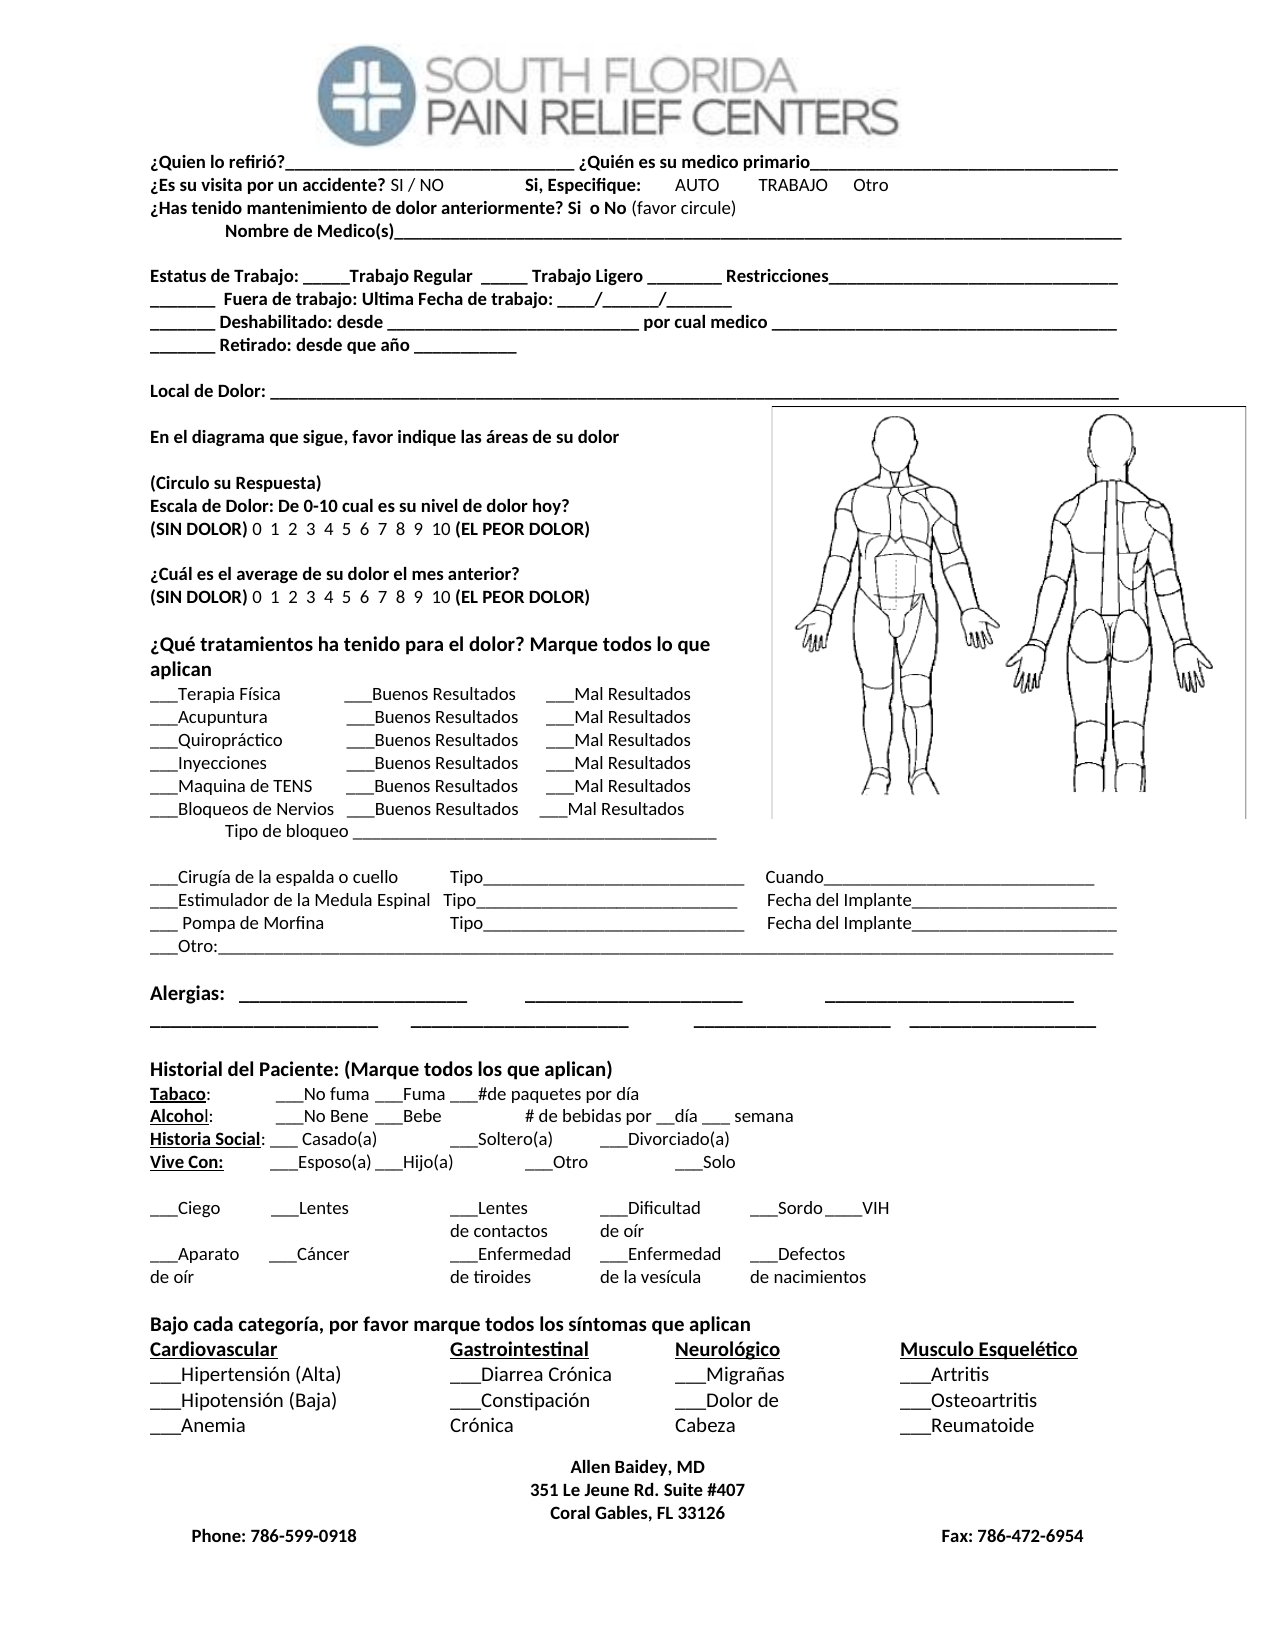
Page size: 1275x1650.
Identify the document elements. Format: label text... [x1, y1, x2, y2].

text _______ Retirado: desde que año ___________ [150, 333, 1125, 356]
text ___Inyecciones ___Buenos Resultados ___Mal Resultados [150, 751, 771, 774]
text _______ Deshabilitado: desde ___________________________ por cual medico _____________________________________ [150, 310, 1125, 333]
text (Circulo su Respuesta) [150, 471, 771, 494]
picture [315, 43, 902, 150]
text ___ Pompa de Morfina Tipo____________________________ Fecha del Implante______________________ [150, 911, 1125, 934]
text Tabaco: ___No fuma ___Fuma ___#de paquetes por día [150, 1082, 1125, 1104]
text ___Maquina de TENS ___Buenos Resultados ___Mal Resultados [150, 774, 771, 797]
text (SIN DOLOR) 0 1 2 3 4 5 6 7 8 9 10 (EL PEOR DOLOR) [150, 585, 771, 608]
text ___Hipotensión (Baja) ___Constipación ___Dolor de ___Osteoartritis [150, 1387, 1125, 1412]
text ___Terapia Física ___Buenos Resultados ___Mal Resultados [150, 682, 771, 705]
text Alergias: ______________________ _____________________ ________________________ [150, 980, 1125, 1005]
text ___Estimulador de la Medula Espinal Tipo____________________________ Fecha del Implante______________________ [150, 888, 1125, 911]
text ___Bloqueos de Nervios ___Buenos Resultados ___Mal Resultados [150, 797, 771, 819]
text Nombre de Medico(s)______________________________________________________________________________ [150, 219, 1125, 242]
text (SIN DOLOR) 0 1 2 3 4 5 6 7 8 9 10 (EL PEOR DOLOR) [150, 517, 771, 539]
text Escala de Dolor: De 0-10 cual es su nivel de dolor hoy? [150, 494, 771, 517]
text ___Ciego ___Lentes ___Lentes ___Dificultad ___Sordo ____VIH [150, 1196, 1125, 1219]
text Tipo de bloqueo _______________________________________ [150, 819, 1125, 842]
text de contactos de oír [150, 1219, 1125, 1242]
text ___Quiropráctico ___Buenos Resultados ___Mal Resultados [150, 728, 771, 751]
text ¿Cuál es el average de su dolor el mes anterior? [150, 562, 771, 585]
text Historial del Paciente: (Marque todos los que aplican) [150, 1056, 1125, 1082]
text Estatus de Trabajo: _____Trabajo Regular _____ Trabajo Ligero ________ Restricciones_______________________________ [150, 264, 1125, 287]
text ¿Qué tratamientos ha tenido para el dolor? Marque todos lo que aplican [150, 631, 771, 682]
text Local de Dolor: ___________________________________________________________________________________________ [150, 379, 1125, 402]
text En el diagrama que sigue, favor indique las áreas de su dolor [150, 425, 771, 448]
text Alcohol: ___No Bene ___Bebe # de bebidas por __día ___ semana [150, 1104, 1125, 1127]
text ______________________ _____________________ ___________________ __________________ [150, 1005, 1125, 1031]
text ___Acupuntura ___Buenos Resultados ___Mal Resultados [150, 705, 771, 728]
text Cardiovascular Gastrointestinal Neurológico Musculo Esquelético [150, 1336, 1125, 1362]
text de oír de tiroides de la vesícula de nacimientos [150, 1265, 1125, 1288]
text ___Aparato ___Cáncer ___Enfermedad ___Enfermedad ___Defectos [150, 1242, 1125, 1265]
text _______ Fuera de trabajo: Ultima Fecha de trabajo: ____/______/_______ [150, 287, 1125, 310]
text Vive Con: ___Esposo(a) ___Hijo(a) ___Otro ___Solo [150, 1150, 1125, 1173]
text ¿Es su visita por un accidente? SI / NO Si, Especifique: AUTO TRABAJO Otro [150, 173, 1125, 196]
text ¿Has tenido mantenimiento de dolor anteriormente? Si o No (favor circule) [150, 196, 1125, 219]
text ¿Quien lo refirió?_______________________________ ¿Quién es su medico primario_________________________________ [150, 150, 1125, 173]
text ___Hipertensión (Alta) ___Diarrea Crónica ___Migrañas ___Artritis [150, 1362, 1125, 1387]
text Bajo cada categoría, por favor marque todos los síntomas que aplican [150, 1311, 1125, 1336]
text ___Cirugía de la espalda o cuello Tipo____________________________ Cuando_____________________________ [150, 865, 1125, 888]
text ___Otro:________________________________________________________________________________________________ [150, 934, 1125, 957]
text Historia Social: ___ Casado(a) ___Soltero(a) ___Divorciado(a) [150, 1127, 1125, 1150]
text ___Anemia Crónica Cabeza ___Reumatoide [150, 1412, 1125, 1438]
